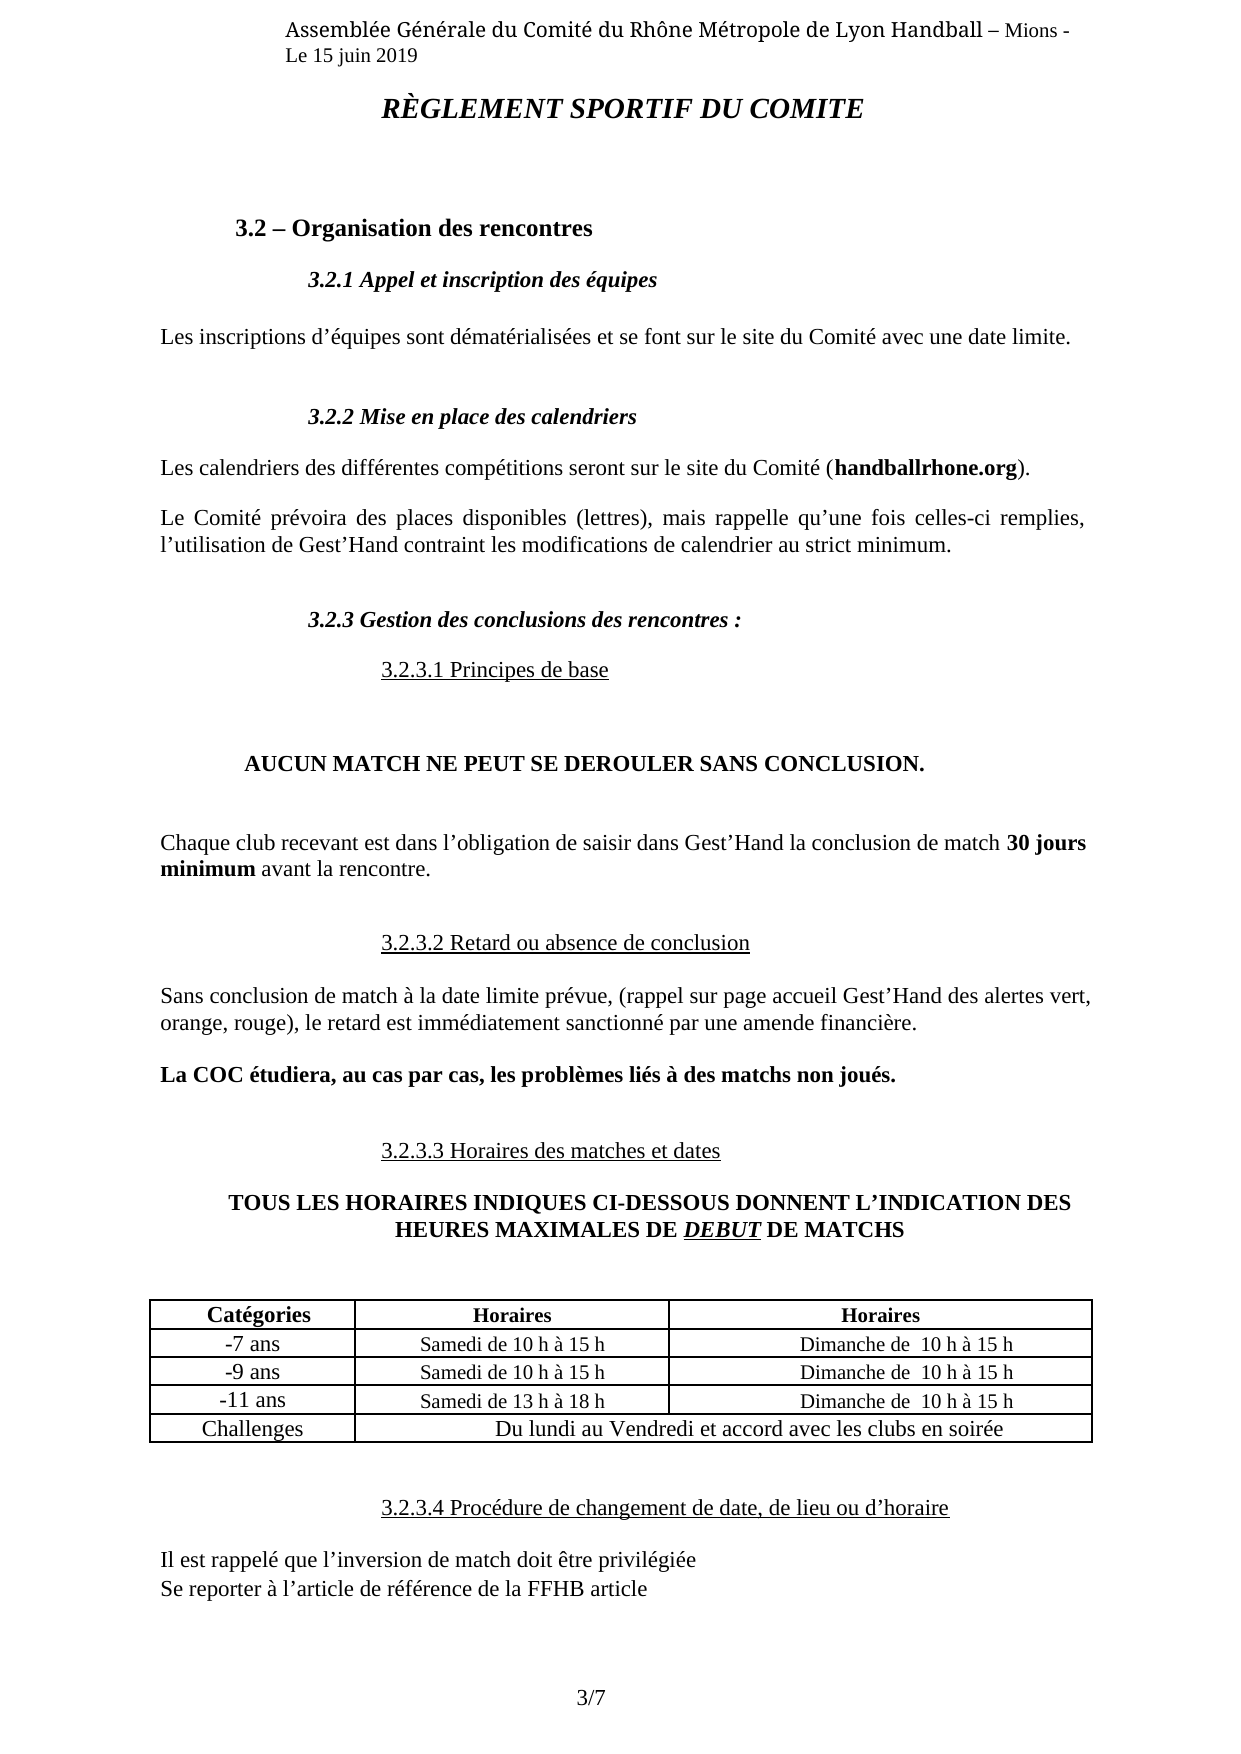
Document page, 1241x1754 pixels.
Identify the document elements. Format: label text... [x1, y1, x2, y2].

table_cell -7 ans [151, 1330, 354, 1356]
text La COC étudiera, au cas par cas, les problèmes liés à des matchs non joués. [160, 1061, 1093, 1087]
text Sans conclusion de match à la date limite prévue, (rappel sur page accueil Gest’Hand des alertes vert, orange, rouge), le retard est immédiatement sanctionné par une amende financière. [160, 982, 1093, 1035]
table_cell Dimanche de 10 h à 15 h [670, 1358, 1091, 1384]
table_cell -9 ans [151, 1358, 354, 1384]
text 3/7 [160, 1683, 1022, 1710]
text Il est rappelé que l’inversion de match doit être privilégiée [160, 1547, 1093, 1573]
table_cell Samedi de 10 h à 15 h [356, 1330, 668, 1356]
text 3.2.3.4 Procédure de changement de date, de lieu ou d’horaire [381, 1494, 1093, 1520]
text Assemblée Générale du Comité du Rhône Métropole de Lyon Handball – Mions - Le 15 juin 2019 [285, 15, 1093, 67]
text Les calendriers des différentes compétitions seront sur le site du Comité (handballrhone.org). [160, 454, 1093, 480]
table_cell -11 ans [151, 1386, 354, 1413]
table_cell Challenges [151, 1415, 354, 1441]
text TOUS LES HORAIRES INDIQUES CI-DESSOUS DONNENT L’INDICATION DES HEURES MAXIMALES DE DEBUT DE MATCHS [221, 1189, 1078, 1242]
text Chaque club recevant est dans l’obligation de saisir dans Gest’Hand la conclusion de match 30 jours minimum avant la rencontre. [160, 829, 1093, 881]
text 3.2.3.1 Principes de base [381, 656, 1093, 683]
text 3.2.2 Mise en place des calendriers [308, 403, 1093, 430]
text RÈGLEMENT SPORTIF DU COMITE [381, 91, 1093, 125]
table_cell Dimanche de 10 h à 15 h [670, 1386, 1091, 1413]
text Le Comité prévoira des places disponibles (lettres), mais rappelle qu’une fois celles-ci remplies, l’utilisation de Gest’Hand contraint les modifications de calendrier au strict minimum. [160, 504, 1086, 557]
table_header Horaires [670, 1301, 1091, 1327]
table_header Horaires [356, 1301, 668, 1327]
table_cell Dimanche de 10 h à 15 h [670, 1330, 1091, 1356]
text Se reporter à l’article de référence de la FFHB article [160, 1576, 1093, 1602]
table_cell Samedi de 10 h à 15 h [356, 1358, 668, 1384]
table_header Catégories [151, 1301, 354, 1327]
text Les inscriptions d’équipes sont dématérialisées et se font sur le site du Comité avec une date limite. [160, 323, 1093, 349]
text 3.2 – Organisation des rencontres [235, 213, 1093, 242]
text 3.2.1 Appel et inscription des équipes [308, 266, 1093, 292]
text 3.2.3 Gestion des conclusions des rencontres : [308, 606, 1093, 632]
text AUCUN MATCH NE PEUT SE DEROULER SANS CONCLUSION. [160, 749, 1009, 776]
table_cell Samedi de 13 h à 18 h [356, 1386, 668, 1413]
text 3.2.3.3 Horaires des matches et dates [381, 1137, 1093, 1163]
text 3.2.3.2 Retard ou absence de conclusion [381, 929, 1093, 956]
table_cell Du lundi au Vendredi et accord avec les clubs en soirée [356, 1415, 1091, 1441]
